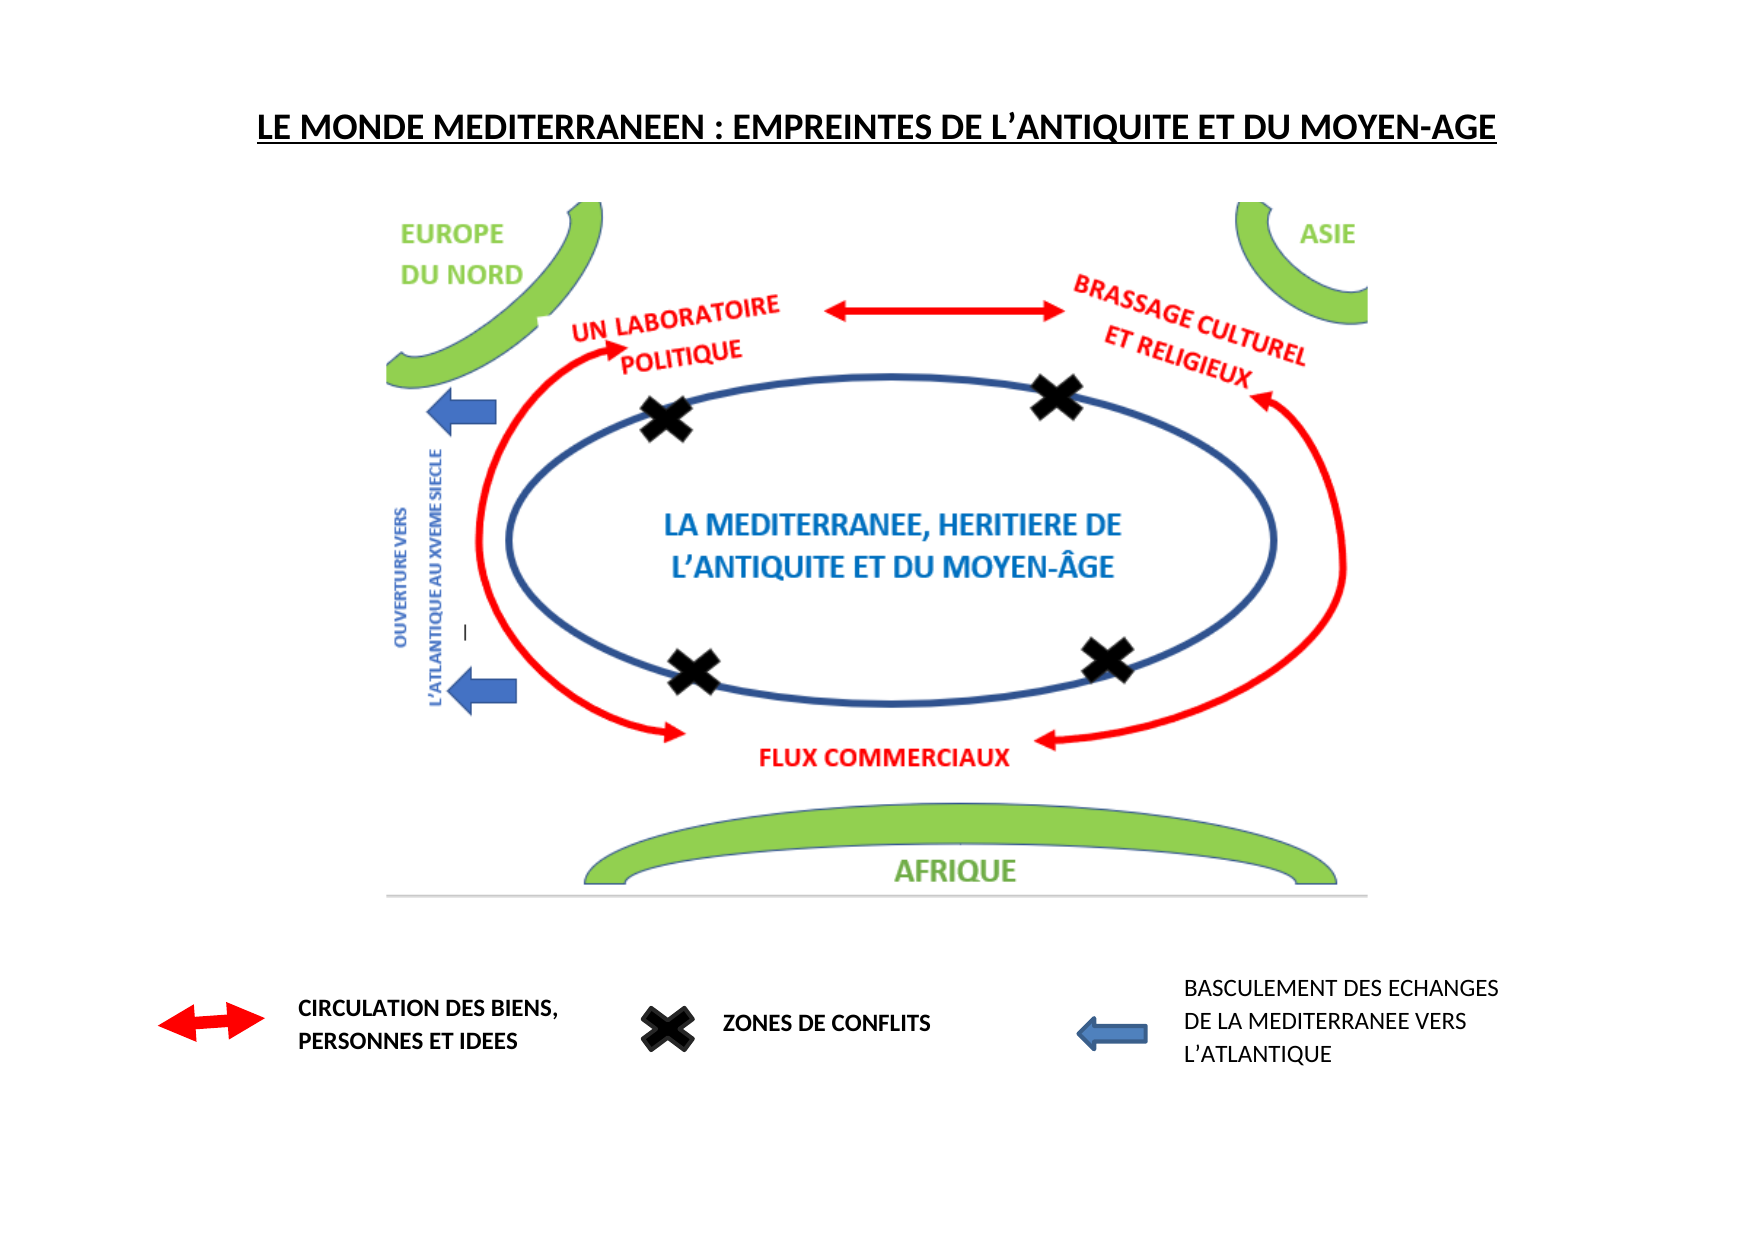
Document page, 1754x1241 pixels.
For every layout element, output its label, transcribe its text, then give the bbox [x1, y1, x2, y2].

text LE MONDE MEDITERRANEEN : EMPREINTES DE L’ANTIQUITE ET DU MOYEN-AGE [148, 103, 1606, 149]
picture [386, 202, 1368, 898]
